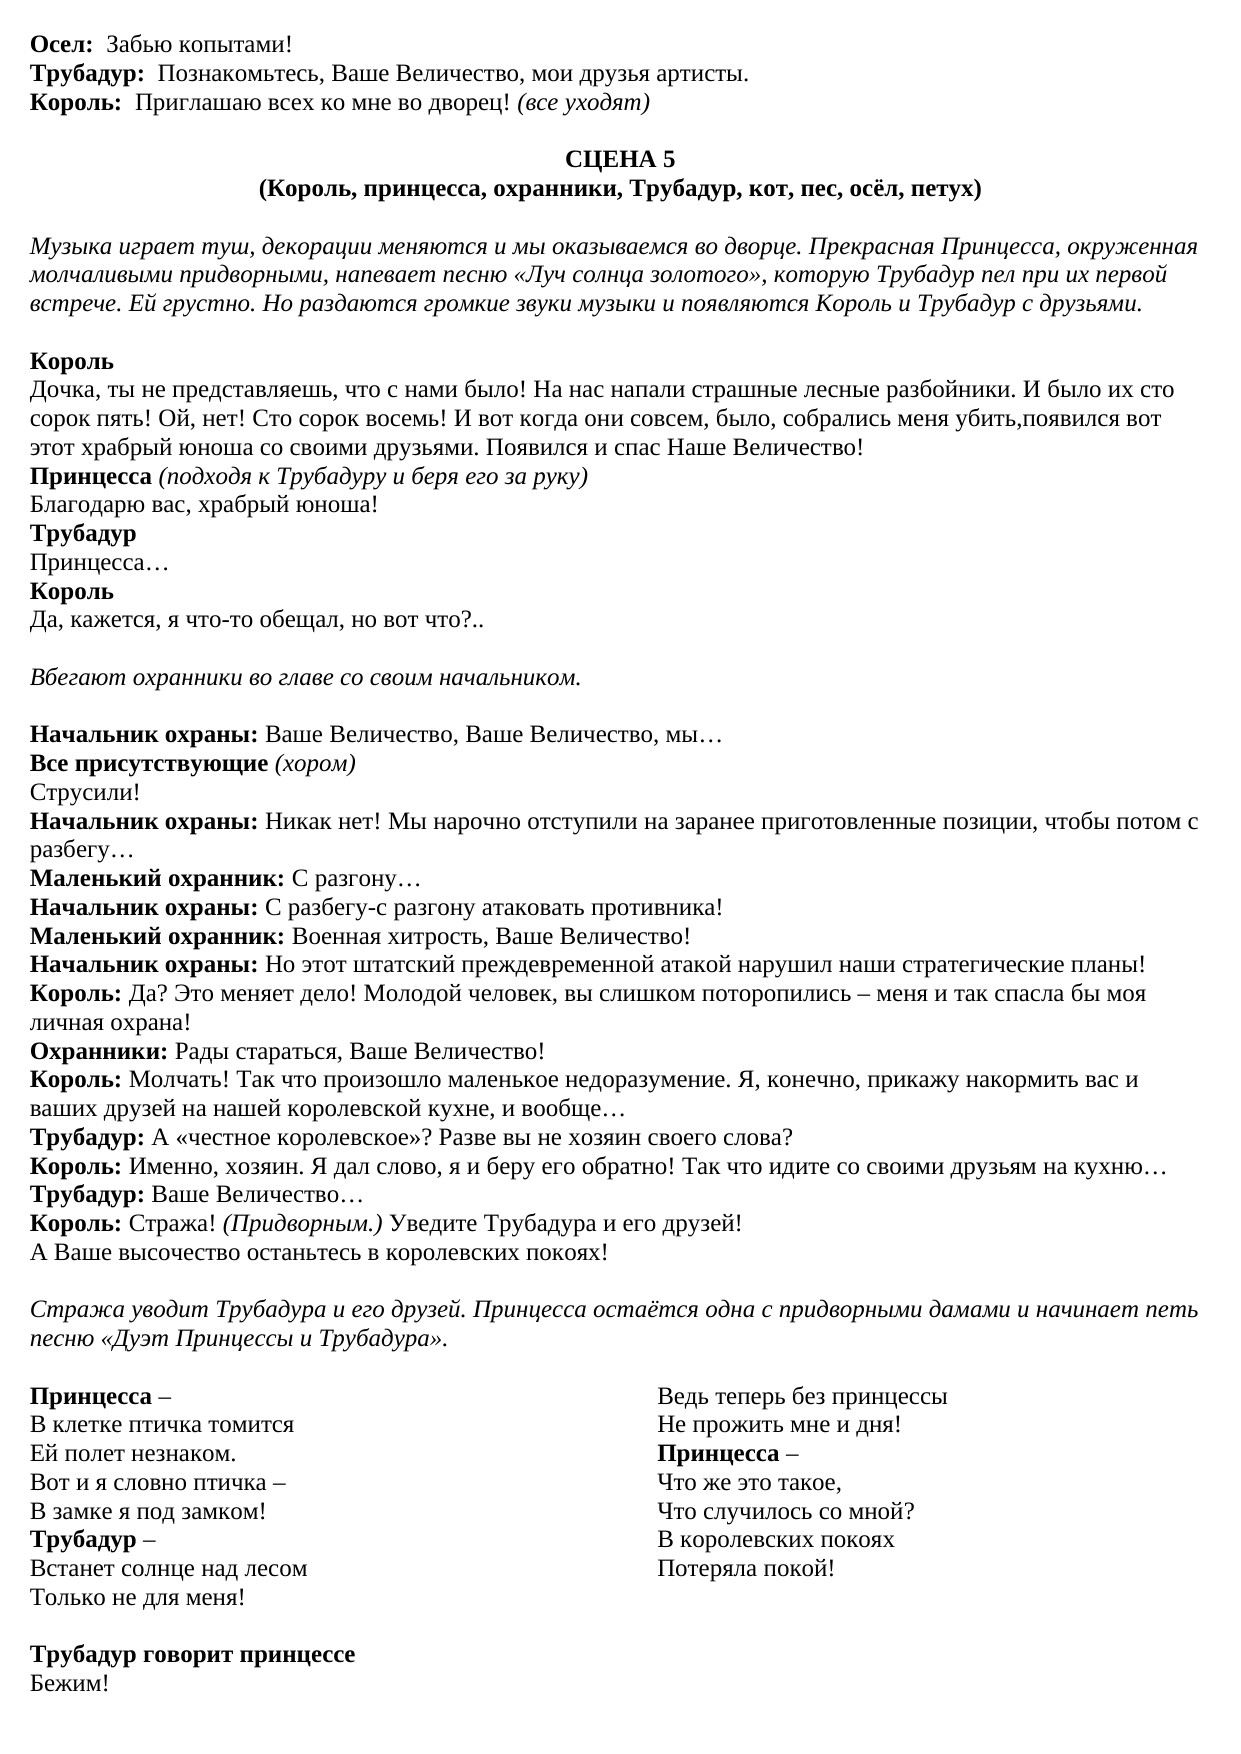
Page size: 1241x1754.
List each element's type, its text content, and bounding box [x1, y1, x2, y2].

text Музыка играет туш, декорации меняются и мы оказываемся во дворце. Прекрасная Принцесса, окруженная молчаливыми придворными, напевает песню «Луч солнца золотого», которую Трубадур пел при их первой встрече. Ей грустно. Но раздаются громкие звуки музыки и появляются Король и Трубадур с друзьями. [29, 231, 1211, 317]
text В замке я под замком! [29, 1496, 583, 1524]
text Король: Приглашаю всех ко мне во дворец! (все уходят) [29, 87, 1211, 116]
text Начальник охраны: Никак нет! Мы нарочно отступили на заранее приготовленные позиции, чтобы потом с разбегу… [29, 806, 1211, 863]
text Струсили! [29, 777, 1211, 806]
text А Ваше высочество останьтесь в королевских покоях! [29, 1237, 1211, 1266]
text Трубадур [29, 518, 1211, 547]
text Трубадур: Ваше Величество… [29, 1179, 1211, 1208]
text Маленький охранник: Военная хитрость, Ваше Величество! [29, 921, 1211, 949]
text Потеряла покой! [657, 1553, 1211, 1582]
text Вот и я словно птичка – [29, 1467, 583, 1496]
text Король: Именно, хозяин. Я дал слово, я и беру его обратно! Так что идите со своими друзьям на кухню… [29, 1151, 1211, 1179]
text Встанет солнце над лесом [29, 1553, 583, 1582]
text Начальник охраны: Но этот штатский преждевременной атакой нарушил наши стратегические планы! [29, 949, 1211, 978]
text Охранники: Рады стараться, Ваше Величество! [29, 1036, 1211, 1064]
text Принцесса – [657, 1438, 1211, 1467]
text Бежим! [29, 1668, 1211, 1697]
text Принцесса… [29, 547, 1211, 576]
text Король: Да? Это меняет дело! Молодой человек, вы слишком поторопились – меня и так спасла бы моя личная охрана! [29, 978, 1211, 1036]
text Принцесса (подходя к Трубадуру и беря его за руку) [29, 461, 1211, 489]
text СЦЕНА 5 [29, 144, 1211, 173]
text Принцесса – [29, 1381, 583, 1409]
text Что случилось со мной? [657, 1496, 1211, 1524]
text Да, кажется, я что-то обещал, но вот что?.. [29, 604, 1211, 633]
text Король: Молчать! Так что произошло маленькое недоразумение. Я, конечно, прикажу накормить вас и ваших друзей на нашей королевской кухне, и вообще… [29, 1064, 1211, 1122]
text Трубадур – [29, 1524, 583, 1553]
text Трубадур: А «честное королевское»? Разве вы не хозяин своего слова? [29, 1122, 1211, 1151]
text Ведь теперь без принцессы [657, 1381, 1211, 1409]
text Только не для меня! [29, 1582, 583, 1611]
text Все присутствующие (хором) [29, 748, 1211, 777]
text Осел: Забью копытами! [29, 29, 1211, 58]
text Король [29, 346, 1211, 374]
text Король: Стража! (Придворным.) Уведите Трубадура и его друзей! [29, 1208, 1211, 1237]
text Стража уводит Трубадура и его друзей. Принцесса остаётся одна с придворными дамами и начинает петь песню «Дуэт Принцессы и Трубадура». [29, 1294, 1211, 1352]
text (Король, принцесса, охранники, Трубадур, кот, пес, осёл, петух) [29, 173, 1211, 202]
text Маленький охранник: С разгону… [29, 863, 1211, 892]
text Вбегают охранники во главе со своим начальником. [29, 662, 1211, 691]
text Трубадур говорит принцессе [29, 1639, 1211, 1668]
text Начальник охраны: С разбегу-с разгону атаковать противника! [29, 892, 1211, 921]
text Трубадур: Познакомьтесь, Ваше Величество, мои друзья артисты. [29, 58, 1211, 87]
text В клетке птичка томится [29, 1409, 583, 1438]
text Не прожить мне и дня! [657, 1409, 1211, 1438]
text В королевских покоях [657, 1524, 1211, 1553]
text Король [29, 576, 1211, 604]
text Дочка, ты не представляешь, что с нами было! На нас напали страшные лесные разбойники. И было их сто сорок пять! Ой, нет! Сто сорок восемь! И вот когда они совсем, было, собрались меня убить,появился вот этот храбрый юноша со своими друзьями. Появился и спас Наше Величество! [29, 374, 1211, 461]
text Ей полет незнаком. [29, 1438, 583, 1467]
text Благодарю вас, храбрый юноша! [29, 489, 1211, 518]
text Что же это такое, [657, 1467, 1211, 1496]
text Начальник охраны: Ваше Величество, Ваше Величество, мы… [29, 719, 1211, 748]
